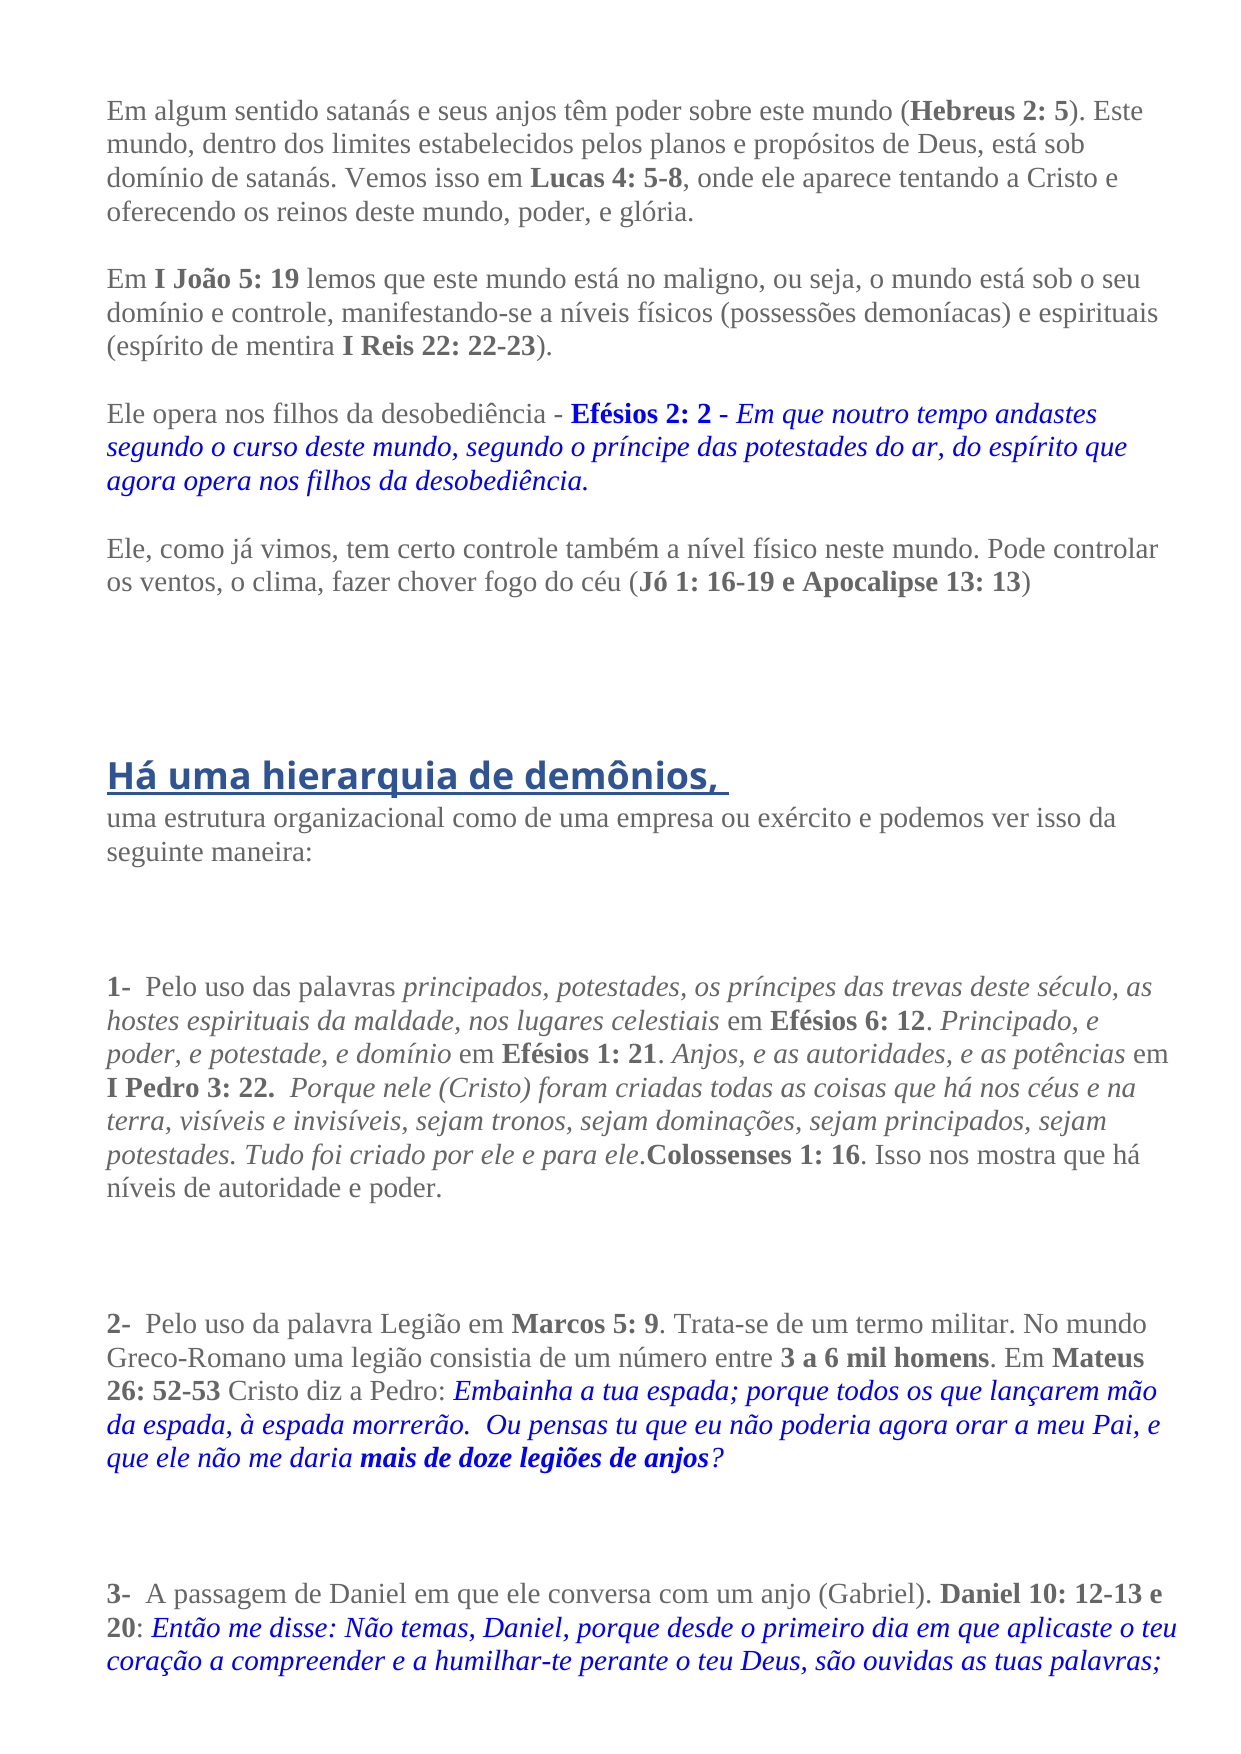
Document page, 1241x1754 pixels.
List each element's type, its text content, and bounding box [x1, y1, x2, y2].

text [106, 59, 1181, 724]
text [106, 800, 1181, 1677]
subtitle Há uma hierarquia de demônios, [106, 749, 1181, 800]
